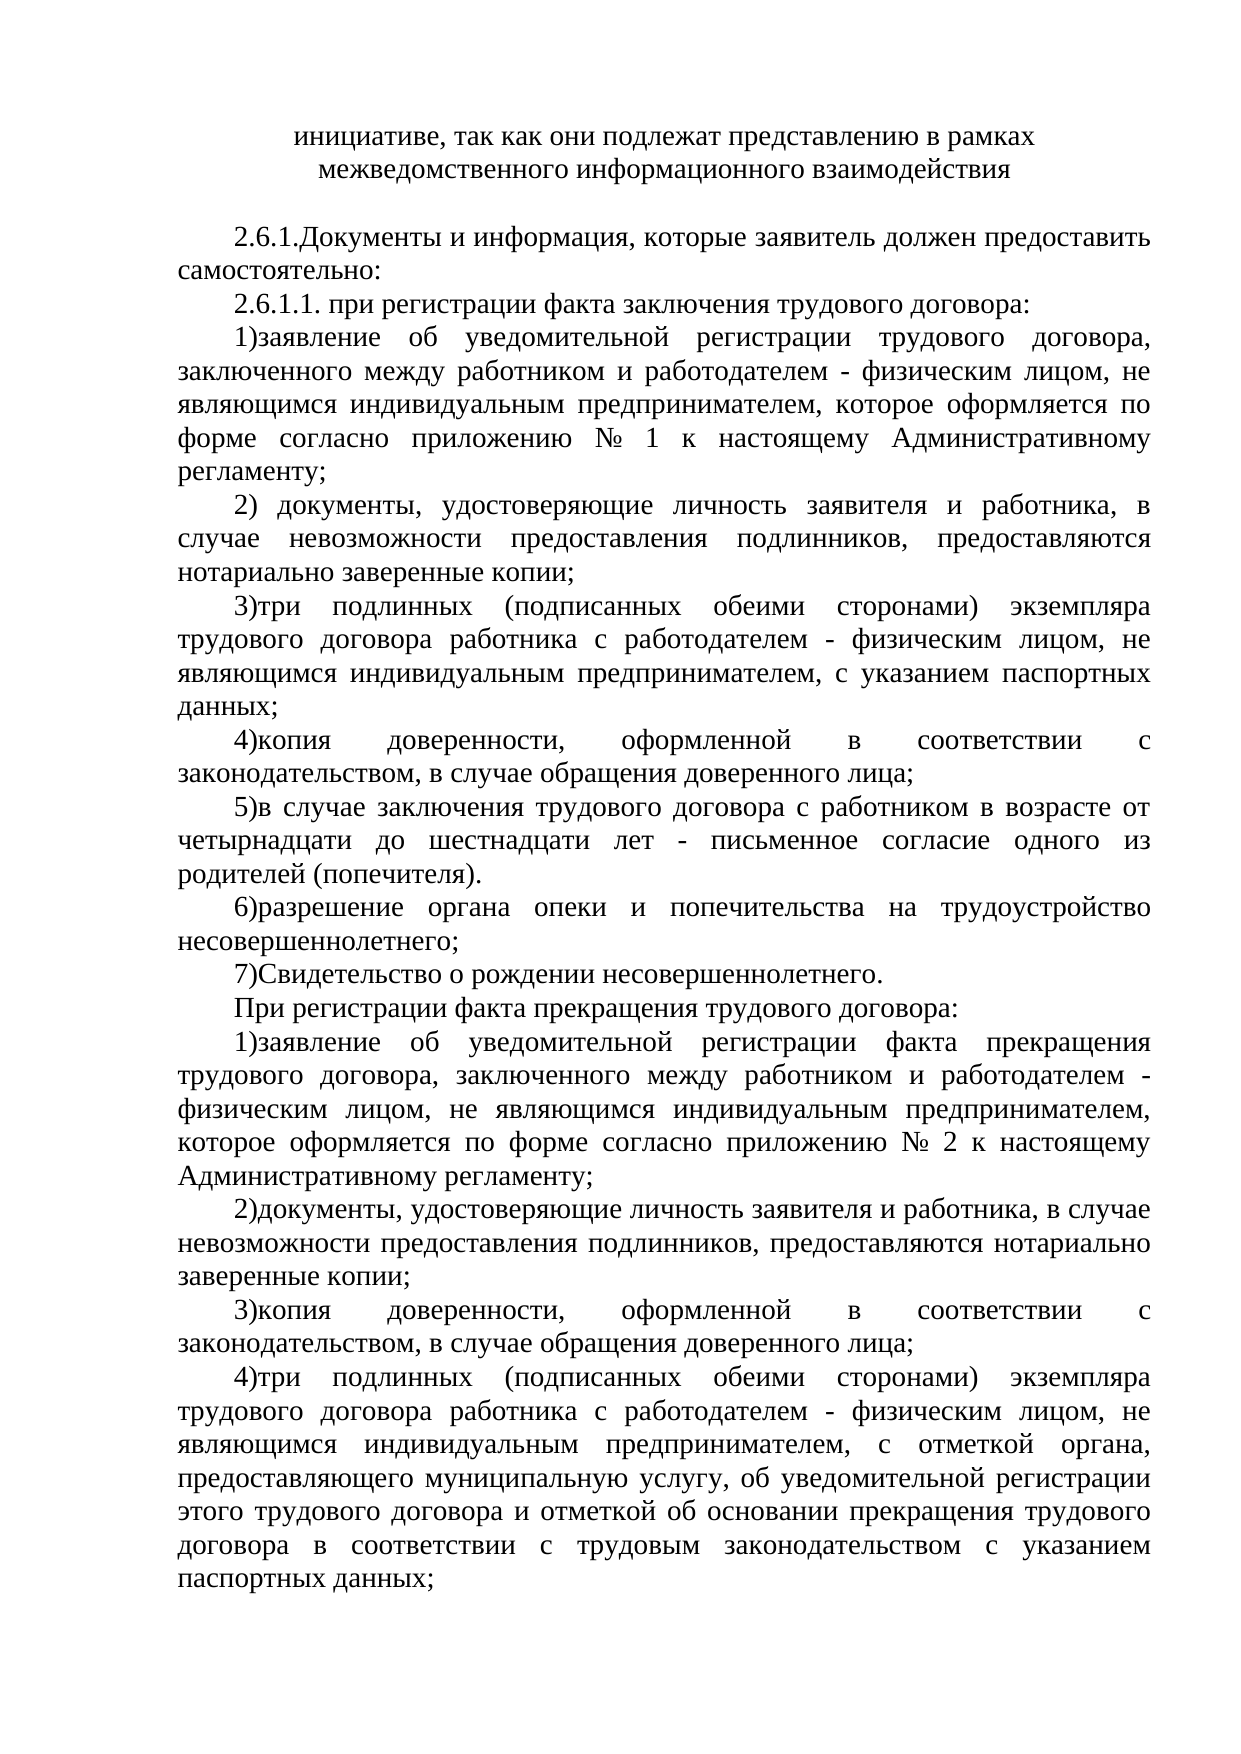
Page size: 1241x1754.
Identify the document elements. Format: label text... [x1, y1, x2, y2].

text 2)документы, удостоверяющие личность заявителя и работника, в случае невозможности предоставления подлинников, предоставляются нотариально заверенные копии; [177, 1191, 1152, 1292]
text 1)заявление об уведомительной регистрации трудового договора, заключенного между работником и работодателем - физическим лицом, не являющимся индивидуальным предпринимателем, которое оформляется по форме согласно приложению № 1 к настоящему Административному регламенту; [177, 319, 1152, 487]
text 2) документы, удостоверяющие личность заявителя и работника, в случае невозможности предоставления подлинников, предоставляются нотариально заверенные копии; [177, 487, 1152, 588]
text 4)три подлинных (подписанных обеими сторонами) экземпляра трудового договора работника с работодателем - физическим лицом, не являющимся индивидуальным предпринимателем, с отметкой органа, предоставляющего муниципальную услугу, об уведомительной регистрации этого трудового договора и отметкой об основании прекращения трудового договора в соответствии с трудовым законодательством с указанием паспортных данных; [177, 1359, 1152, 1594]
text 5)в случае заключения трудового договора с работником в возрасте от четырнадцати до шестнадцати лет - письменное согласие одного из родителей (попечителя). [177, 789, 1152, 889]
text 3)копия доверенности, оформленной в соответствии с законодательством, в случае обращения доверенного лица; [177, 1292, 1152, 1359]
text 2.6.1.Документы и информация, которые заявитель должен предоставить самостоятельно: [177, 219, 1152, 286]
text 4)копия доверенности, оформленной в соответствии с законодательством, в случае обращения доверенного лица; [177, 722, 1152, 789]
text 2.6.1.1. при регистрации факта заключения трудового договора: [177, 286, 1152, 319]
text 1)заявление об уведомительной регистрации факта прекращения трудового договора, заключенного между работником и работодателем - физическим лицом, не являющимся индивидуальным предпринимателем, которое оформляется по форме согласно приложению № 2 к настоящему Административному регламенту; [177, 1024, 1152, 1191]
text 3)три подлинных (подписанных обеими сторонами) экземпляра трудового договора работника с работодателем - физическим лицом, не являющимся индивидуальным предпринимателем, с указанием паспортных данных; [177, 588, 1152, 722]
text При регистрации факта прекращения трудового договора: [177, 990, 1152, 1024]
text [177, 118, 1152, 185]
text 6)разрешение органа опеки и попечительства на трудоустройство несовершеннолетнего; [177, 889, 1152, 957]
text 7)Свидетельство о рождении несовершеннолетнего. [177, 957, 1152, 990]
